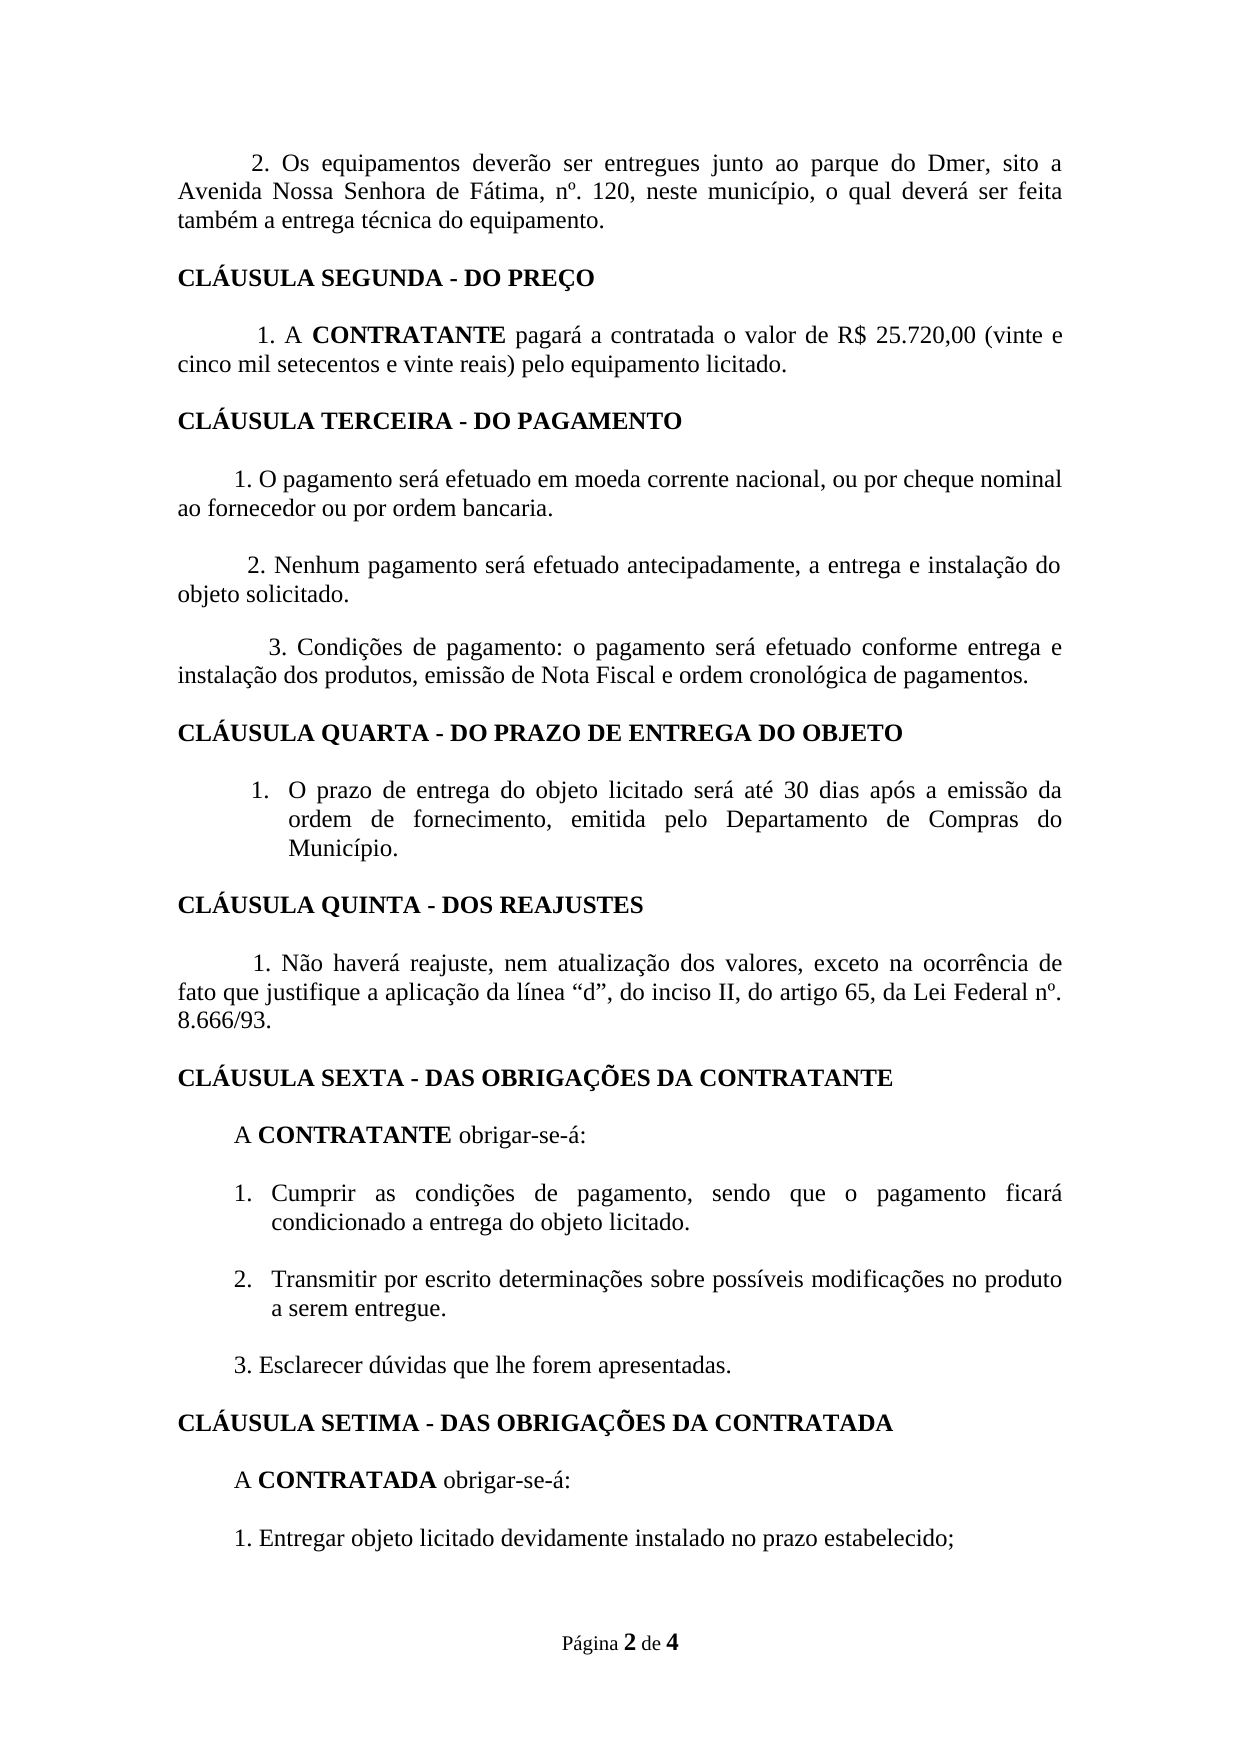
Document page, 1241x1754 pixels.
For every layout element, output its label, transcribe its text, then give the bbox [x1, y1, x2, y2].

text CLÁUSULA SEXTA - DAS OBRIGAÇÕES DA CONTRATANTE [177, 1063, 1063, 1092]
text A CONTRATANTE obrigar-se-á: [177, 1120, 1063, 1149]
text 1. Entregar objeto licitado devidamente instalado no prazo estabelecido; [177, 1523, 1063, 1552]
text 1. O pagamento será efetuado em moeda corrente nacional, ou por cheque nominal ao fornecedor ou por ordem bancaria. [177, 464, 1063, 521]
list Cumprir as condições de pagamento, sendo que o pagamento ficará condicionado a entrega do objeto licitado. [233, 1178, 1063, 1235]
list Transmitir por escrito determinações sobre possíveis modificações no produto a serem entregue. [233, 1264, 1063, 1322]
text CLÁUSULA SEGUNDA - DO PREÇO [177, 263, 1063, 291]
text 3. Esclarecer dúvidas que lhe forem apresentadas. [177, 1350, 1063, 1379]
text 2. Os equipamentos deverão ser entregues junto ao parque do Dmer, sito a Avenida Nossa Senhora de Fátima, nº. 120, neste município, o qual deverá ser feita também a entrega técnica do equipamento. [177, 148, 1063, 234]
text CLÁUSULA QUARTA - DO PRAZO DE ENTREGA DO OBJETO [177, 718, 1063, 747]
text 1. A CONTRATANTE pagará a contratada o valor de R$ 25.720,00 (vinte e cinco mil setecentos e vinte reais) pelo equipamento licitado. [177, 320, 1063, 378]
text 2. Nenhum pagamento será efetuado antecipadamente, a entrega e instalação do objeto solicitado. [177, 550, 1063, 608]
text 3. Condições de pagamento: o pagamento será efetuado conforme entrega e instalação dos produtos, emissão de Nota Fiscal e ordem cronológica de pagamentos. [177, 632, 1063, 689]
text A CONTRATADA obrigar-se-á: [177, 1465, 1063, 1494]
text CLÁUSULA SETIMA - DAS OBRIGAÇÕES DA CONTRATADA [177, 1408, 1063, 1437]
text CLÁUSULA QUINTA - DOS REAJUSTES [177, 890, 1063, 919]
text CLÁUSULA TERCEIRA - DO PAGAMENTO [177, 406, 1063, 435]
text 1. Não haverá reajuste, nem atualização dos valores, exceto na ocorrência de fato que justifique a aplicação da línea “d”, do inciso II, do artigo 65, da Lei Federal nº. 8.666/93. [177, 948, 1063, 1034]
list O prazo de entrega do objeto licitado será até 30 dias após a emissão da ordem de fornecimento, emitida pelo Departamento de Compras do Município. [251, 775, 1063, 862]
